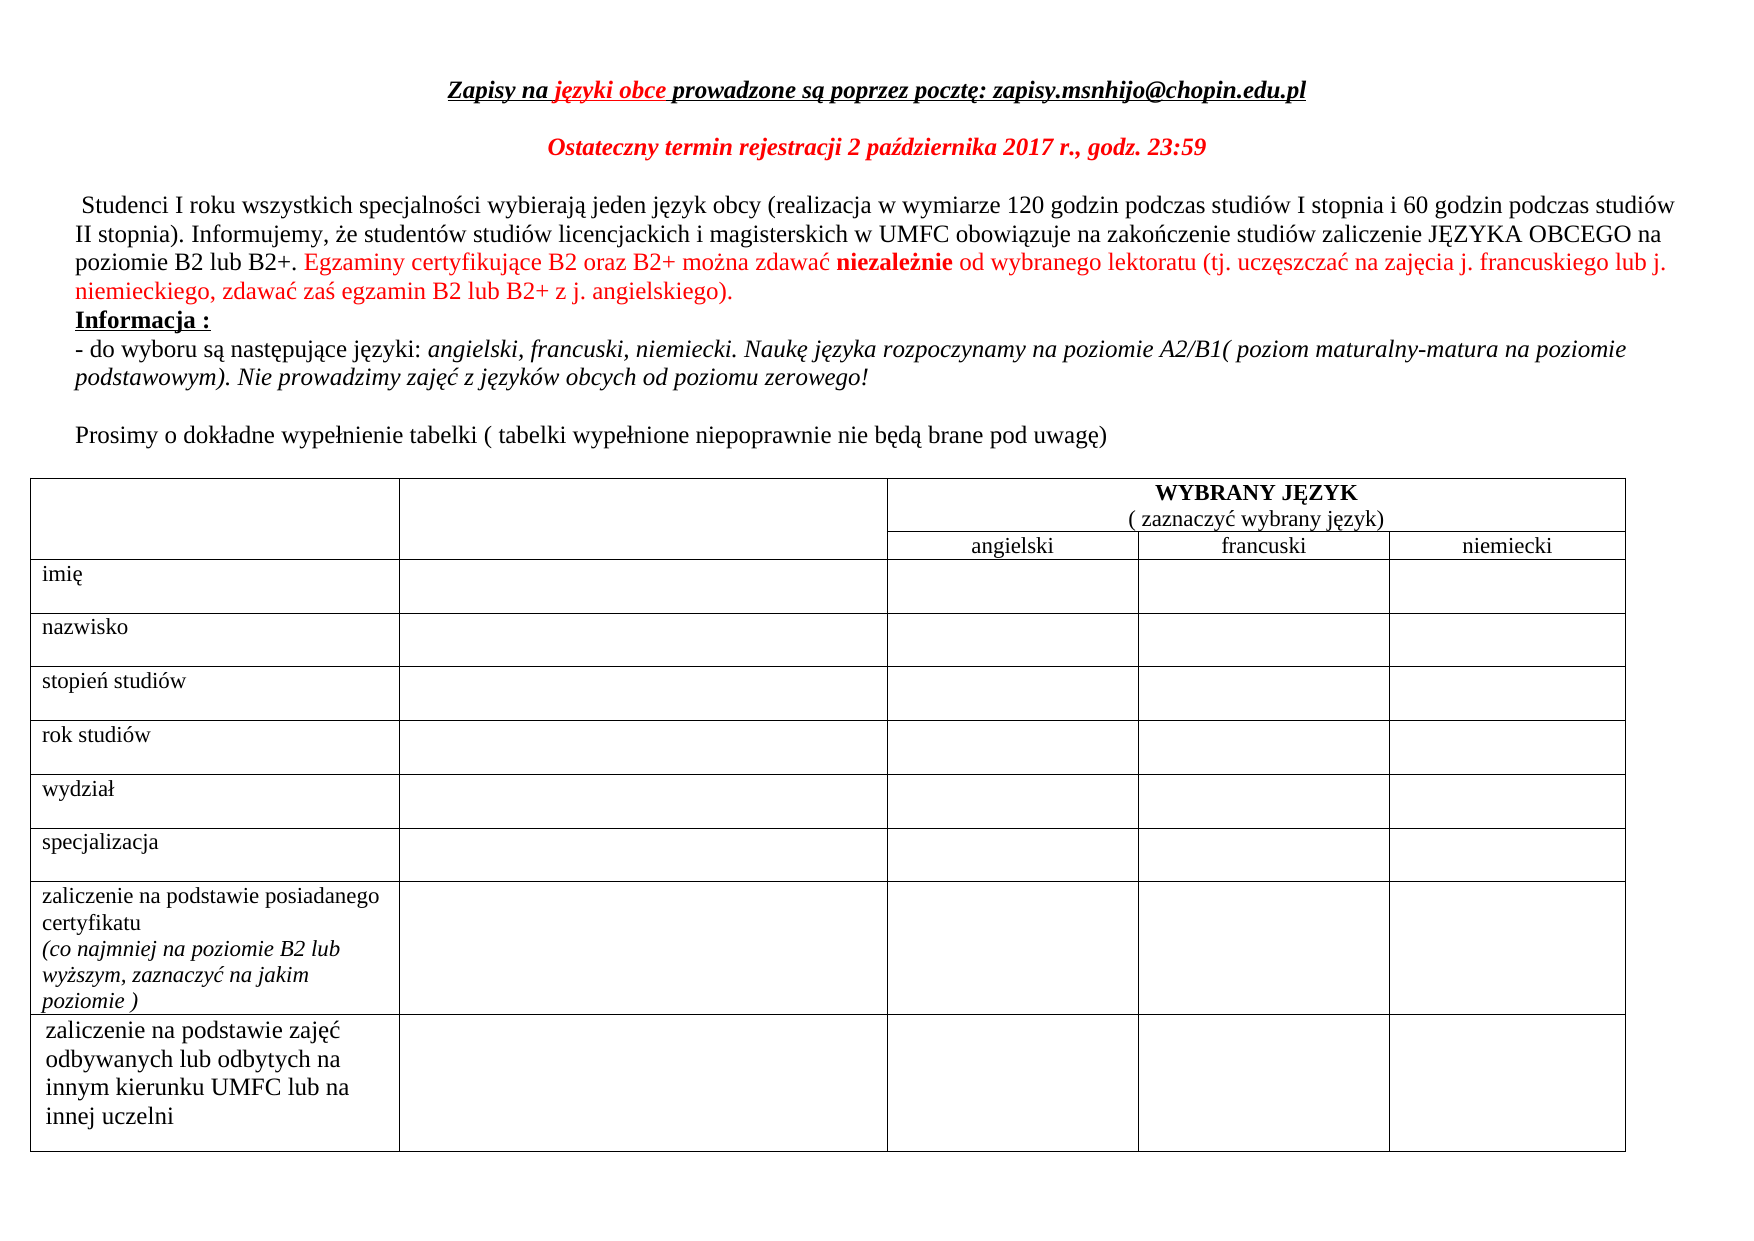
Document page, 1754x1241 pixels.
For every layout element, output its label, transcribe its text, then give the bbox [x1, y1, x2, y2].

table_cell rok studiów [31, 721, 399, 774]
table_cell [400, 829, 887, 881]
table_cell [1390, 560, 1625, 612]
table_header [31, 479, 399, 559]
table_cell [1390, 1015, 1625, 1151]
table_cell zaliczenie na podstawie zajęć odbywanych lub odbytych na innym kierunku UMFC lub na innej uczelni [31, 1015, 399, 1151]
table_cell [1390, 614, 1625, 666]
text Prosimy o dokładne wypełnienie tabelki ( tabelki wypełnione niepoprawnie nie będą brane pod uwagę) [75, 420, 1679, 449]
table_cell [888, 560, 1138, 612]
text Ostateczny termin rejestracji 2 października 2017 r., godz. 23:59 [75, 132, 1679, 161]
table_cell [1139, 829, 1389, 881]
table_cell [1139, 721, 1389, 774]
text - do wyboru są następujące języki: angielski, francuski, niemiecki. Naukę języka rozpoczynamy na poziomie A2/B1( poziom maturalny-matura na poziomie podstawowym). Nie prowadzimy zajęć z języków obcych od poziomu zerowego! [75, 334, 1679, 391]
table_cell [1390, 667, 1625, 720]
table_cell [1139, 667, 1389, 720]
table_cell [400, 667, 887, 720]
text Informacja : [75, 305, 1679, 334]
table_cell [1390, 775, 1625, 827]
table_cell [888, 1015, 1138, 1151]
table_cell [888, 721, 1138, 774]
table_cell stopień studiów [31, 667, 399, 720]
table_cell [888, 775, 1138, 827]
table_cell [888, 614, 1138, 666]
table_cell [400, 882, 887, 1014]
table_cell imię [31, 560, 399, 612]
table_cell [400, 560, 887, 612]
table_header [400, 479, 887, 559]
table_cell [1139, 560, 1389, 612]
table_cell [888, 829, 1138, 881]
table_cell [1390, 829, 1625, 881]
table_cell francuski [1139, 532, 1389, 559]
table_cell nazwisko [31, 614, 399, 666]
table_cell [400, 614, 887, 666]
table_cell [888, 882, 1138, 1014]
text Zapisy na języki obce prowadzone są poprzez pocztę: zapisy.msnhijo@chopin.edu.pl [75, 75, 1679, 104]
table_cell specjalizacja [31, 829, 399, 881]
table_header WYBRANY JĘZYK ( zaznaczyć wybrany język) [888, 479, 1625, 531]
table_cell [1139, 775, 1389, 827]
table_cell [400, 775, 887, 827]
table_cell wydział [31, 775, 399, 827]
table_cell [1390, 882, 1625, 1014]
text Studenci I roku wszystkich specjalności wybierają jeden język obcy (realizacja w wymiarze 120 godzin podczas studiów I stopnia i 60 godzin podczas studiów II stopnia). Informujemy, że studentów studiów licencjackich i magisterskich w UMFC obowiązuje na zakończenie studiów zaliczenie JĘZYKA OBCEGO na poziomie B2 lub B2+. Egzaminy certyfikujące B2 oraz B2+ można zdawać niezależnie od wybranego lektoratu (tj. uczęszczać na zajęcia j. francuskiego lub j. niemieckiego, zdawać zaś egzamin B2 lub B2+ z j. angielskiego). [75, 190, 1679, 305]
table_cell angielski [888, 532, 1138, 559]
table_cell [1390, 721, 1625, 774]
table_cell [888, 667, 1138, 720]
table_cell [1139, 1015, 1389, 1151]
table_cell [400, 1015, 887, 1151]
table_cell zaliczenie na podstawie posiadanego certyfikatu (co najmniej na poziomie B2 lub wyższym, zaznaczyć na jakim poziomie ) [31, 882, 399, 1014]
table_cell [1139, 882, 1389, 1014]
table_cell niemiecki [1390, 532, 1625, 559]
table_cell [1139, 614, 1389, 666]
table_cell [400, 721, 887, 774]
